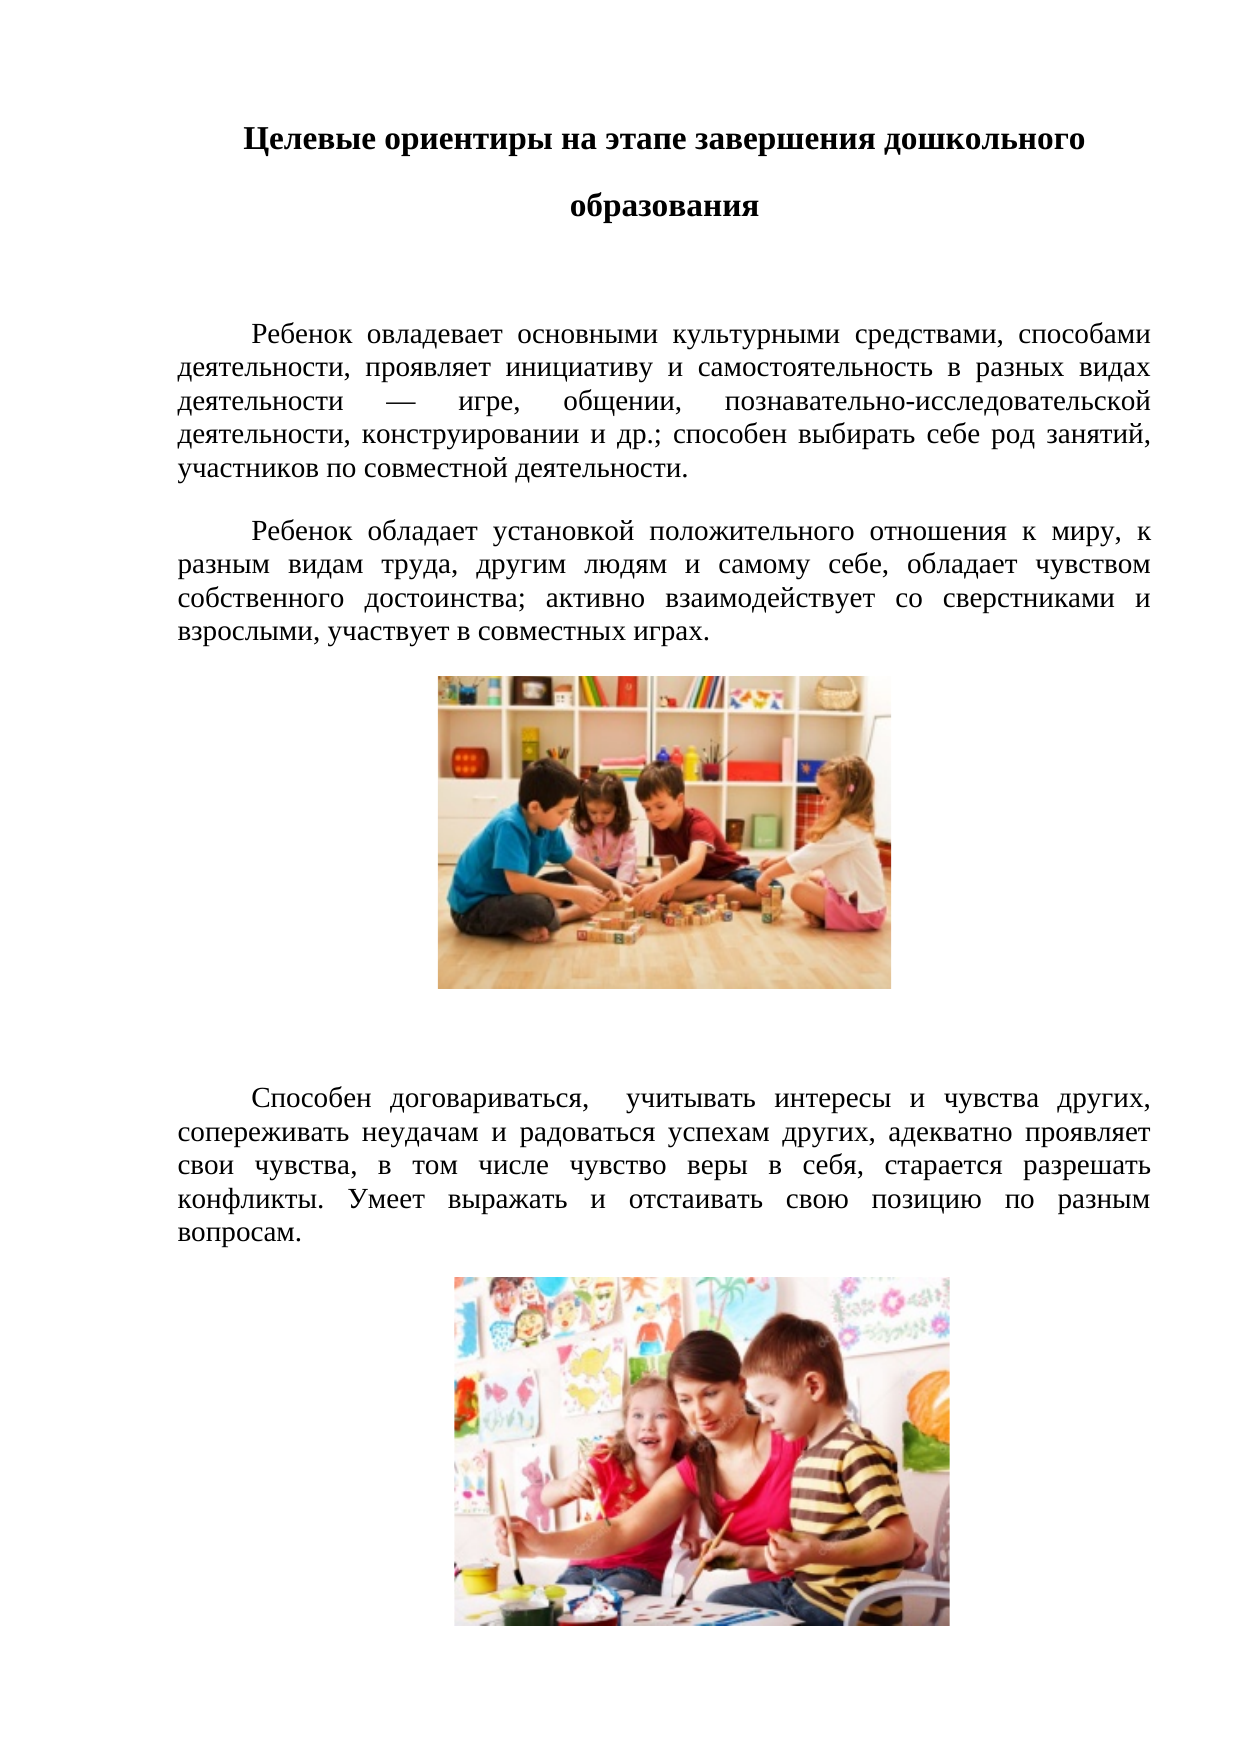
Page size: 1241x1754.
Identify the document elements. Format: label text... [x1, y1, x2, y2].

picture [437, 676, 892, 989]
text Способен договариваться, учитывать интересы и чувства других, сопереживать неудачам и радоваться успехам других, адекватно проявляет свои чувства, в том числе чувство веры в себя, старается разрешать конфликты. Умеет выражать и отстаивать свою позицию по разным вопросам. [177, 1080, 1152, 1248]
picture [454, 1277, 950, 1626]
text Целевые ориентиры на этапе завершения дошкольного [177, 118, 1152, 156]
text Ребенок обладает установкой положительного отношения к миру, к разным видам труда, другим людям и самому себе, обладает чувством собственного достоинства; активно взаимодействует со сверстниками и взрослыми, участвует в совместных играх. [177, 513, 1152, 647]
text образования [177, 186, 1152, 224]
text Ребенок овладевает основными культурными средствами, способами деятельности, проявляет инициативу и самостоятельность в разных видах деятельности — игре, общении, познавательно-исследовательской деятельности, конструировании и др.; способен выбирать себе род занятий, участников по совместной деятельности. [177, 316, 1152, 483]
